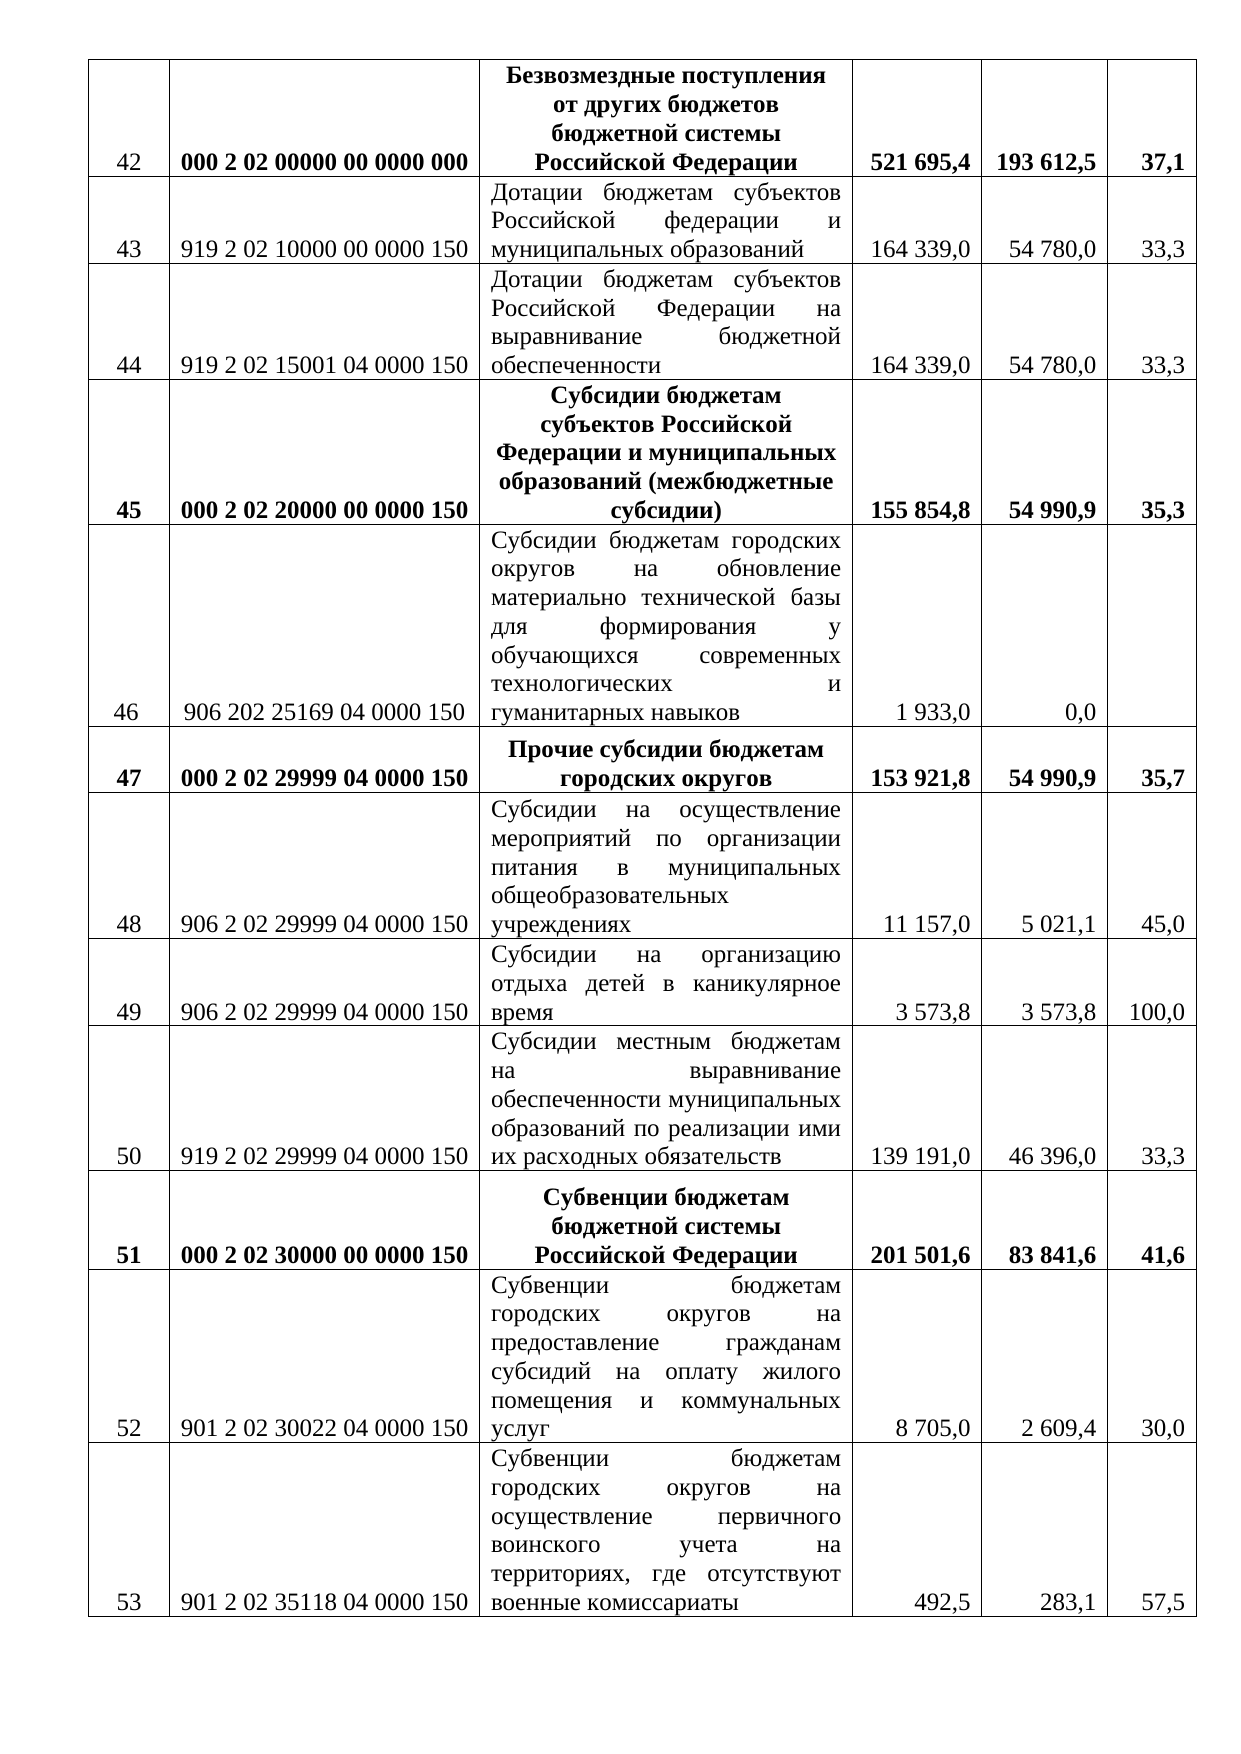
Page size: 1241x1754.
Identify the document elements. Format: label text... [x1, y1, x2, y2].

table_cell 51 [89, 1171, 169, 1269]
table_cell Субсидии бюджетам городских округов на обновление материально технической базы для формирования у обучающихся современных технологических и гуманитарных навыков [480, 525, 852, 726]
table_cell 54 990,9 [982, 380, 1107, 524]
table_cell 54 990,9 [982, 727, 1107, 792]
table_cell 901 2 02 35118 04 0000 150 [170, 1443, 479, 1616]
table_cell 000 2 02 00000 00 0000 000 [170, 60, 479, 176]
table_cell Субсидии на осуществление мероприятий по организации питания в муниципальных общеобразовательных учреждениях [480, 793, 852, 938]
table_cell 43 [89, 177, 169, 263]
table_cell 35,3 [1108, 380, 1196, 524]
table_cell 48 [89, 793, 169, 938]
table_cell 41,6 [1108, 1171, 1196, 1269]
table_cell 45 [89, 380, 169, 524]
table_cell 139 191,0 [853, 1026, 981, 1170]
table_cell Дотации бюджетам субъектов Российской Федерации на выравнивание бюджетной обеспеченности [480, 264, 852, 379]
table_cell 83 841,6 [982, 1171, 1107, 1269]
table_cell 000 2 02 29999 04 0000 150 [170, 727, 479, 792]
table_cell 44 [89, 264, 169, 379]
table_cell 906 2 02 29999 04 0000 150 [170, 793, 479, 938]
table_cell Субсидии на организацию отдыха детей в каникулярное время [480, 939, 852, 1025]
table_cell 33,3 [1108, 177, 1196, 263]
table_cell 33,3 [1108, 1026, 1196, 1170]
table_cell 906 202 25169 04 0000 150 [170, 525, 479, 726]
table_cell 50 [89, 1026, 169, 1170]
table_cell 37,1 [1108, 60, 1196, 176]
table_cell 521 695,4 [853, 60, 981, 176]
table_cell 5 021,1 [982, 793, 1107, 938]
table_cell 8 705,0 [853, 1270, 981, 1442]
table_cell 3 573,8 [982, 939, 1107, 1025]
table_cell Прочие субсидии бюджетам городских округов [480, 727, 852, 792]
table_cell Субвенции бюджетам городских округов на предоставление гражданам субсидий на оплату жилого помещения и коммунальных услуг [480, 1270, 852, 1442]
table_cell 35,7 [1108, 727, 1196, 792]
table_cell 42 [89, 60, 169, 176]
table_cell 0,0 [982, 525, 1107, 726]
table_cell 201 501,6 [853, 1171, 981, 1269]
table_cell 46 [89, 525, 169, 726]
table_cell 54 780,0 [982, 177, 1107, 263]
table_cell 000 2 02 20000 00 0000 150 [170, 380, 479, 524]
table_cell 30,0 [1108, 1270, 1196, 1442]
table_cell Безвозмездные поступления от других бюджетов бюджетной системы Российской Федерации [480, 60, 852, 176]
table_cell [1108, 525, 1196, 726]
table_cell Субсидии бюджетам субъектов Российской Федерации и муниципальных образований (межбюджетные субсидии) [480, 380, 852, 524]
table_cell 49 [89, 939, 169, 1025]
table_cell 919 2 02 10000 00 0000 150 [170, 177, 479, 263]
table_cell Дотации бюджетам субъектов Российской федерации и муниципальных образований [480, 177, 852, 263]
table_cell 000 2 02 30000 00 0000 150 [170, 1171, 479, 1269]
table_cell 164 339,0 [853, 177, 981, 263]
table_cell 47 [89, 727, 169, 792]
table_cell 45,0 [1108, 793, 1196, 938]
table_cell 52 [89, 1270, 169, 1442]
table_cell Субвенции бюджетам городских округов на осуществление первичного воинского учета на территориях, где отсутствуют военные комиссариаты [480, 1443, 852, 1616]
table_cell 155 854,8 [853, 380, 981, 524]
table_cell 193 612,5 [982, 60, 1107, 176]
table_cell 33,3 [1108, 264, 1196, 379]
table_cell 53 [89, 1443, 169, 1616]
table_cell 901 2 02 30022 04 0000 150 [170, 1270, 479, 1442]
table_cell 1 933,0 [853, 525, 981, 726]
table_cell 11 157,0 [853, 793, 981, 938]
table_cell 46 396,0 [982, 1026, 1107, 1170]
table_cell 153 921,8 [853, 727, 981, 792]
table_cell 100,0 [1108, 939, 1196, 1025]
table_cell Субсидии местным бюджетам на выравнивание обеспеченности муниципальных образований по реализации ими их расходных обязательств [480, 1026, 852, 1170]
table_cell 54 780,0 [982, 264, 1107, 379]
table_cell 57,5 [1108, 1443, 1196, 1616]
table_cell 919 2 02 29999 04 0000 150 [170, 1026, 479, 1170]
table_cell 919 2 02 15001 04 0000 150 [170, 264, 479, 379]
table_cell 2 609,4 [982, 1270, 1107, 1442]
table_cell 3 573,8 [853, 939, 981, 1025]
table_cell Субвенции бюджетам бюджетной системы Российской Федерации [480, 1171, 852, 1269]
table_cell 164 339,0 [853, 264, 981, 379]
table_cell 283,1 [982, 1443, 1107, 1616]
table_cell 492,5 [853, 1443, 981, 1616]
table_cell 906 2 02 29999 04 0000 150 [170, 939, 479, 1025]
